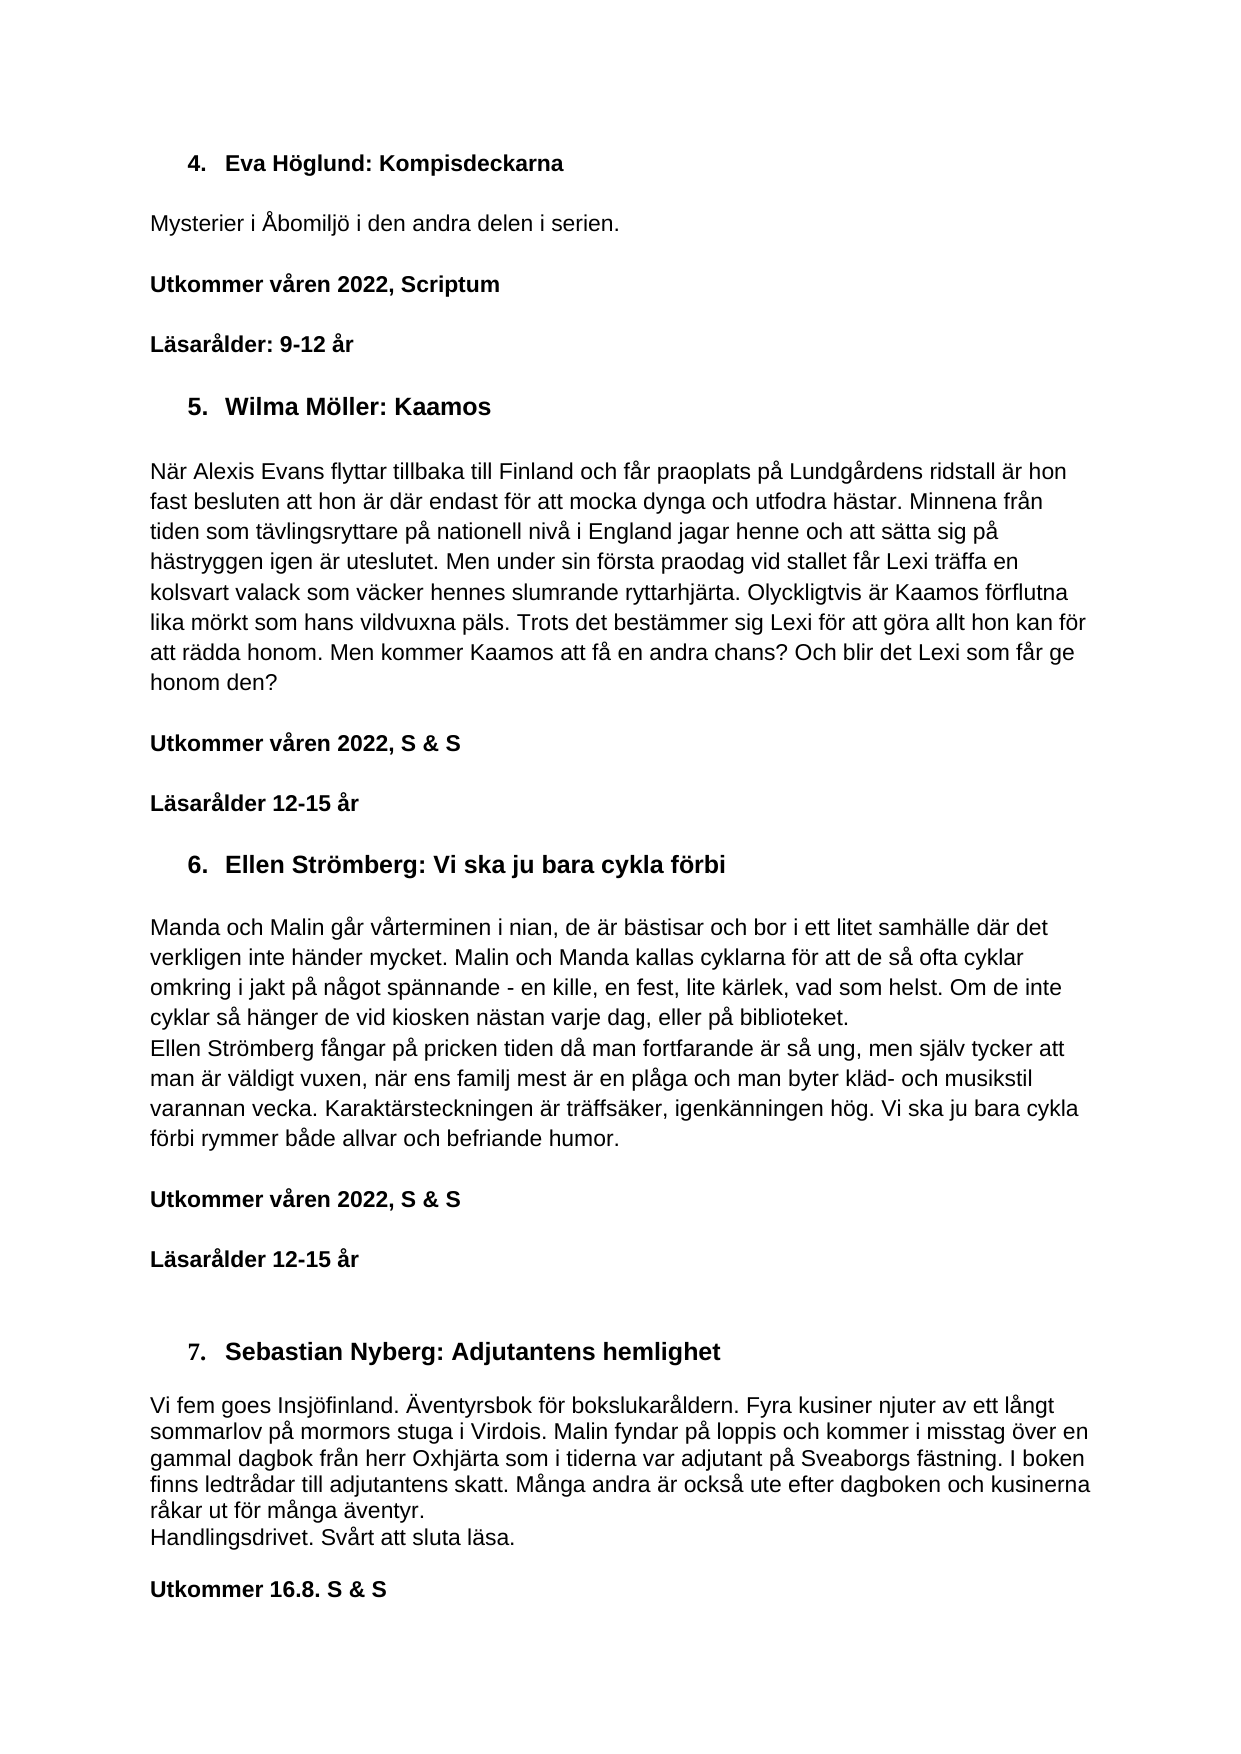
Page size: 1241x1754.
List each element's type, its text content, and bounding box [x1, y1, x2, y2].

text Utkommer 16.8. S & S [150, 1576, 1090, 1603]
text Vi fem goes Insjöfinland. Äventyrsbok för bokslukaråldern. Fyra kusiner njuter av ett långt sommarlov på mormors stuga i Virdois. Malin fyndar på loppis och kommer i misstag över en gammal dagbok från herr Oxhjärta som i tiderna var adjutant på Sveaborgs fästning. I boken finns ledtrådar till adjutantens skatt. Många andra är också ute efter dagboken och kusinerna råkar ut för många äventyr. [150, 1392, 1090, 1523]
text Utkommer våren 2022, S & S [150, 1186, 1090, 1212]
text Utkommer våren 2022, S & S [150, 729, 1090, 756]
text Läsarålder 12-15 år [150, 790, 1090, 816]
list Wilma Möller: Kaamos [187, 392, 1090, 420]
text Mysterier i Åbomiljö i den andra delen i serien. [150, 210, 1090, 237]
text Ellen Strömberg fångar på pricken tiden då man fortfarande är så ung, men själv tycker att man är väldigt vuxen, när ens familj mest är en plåga och man byter kläd- och musikstil varannan vecka. Karaktärsteckningen är träffsäker, igenkänningen hög. Vi ska ju bara cykla förbi rymmer både allvar och befriande humor. [150, 1034, 1090, 1151]
text När Alexis Evans flyttar tillbaka till Finland och får praoplats på Lundgårdens ridstall är hon fast besluten att hon är där endast för att mocka dynga och utfodra hästar. Minnena från tiden som tävlingsryttare på nationell nivå i England jagar henne och att sätta sig på hästryggen igen är uteslutet. Men under sin första praodag vid stallet får Lexi träffa en kolsvart valack som väcker hennes slumrande ryttarhjärta. Olyckligtvis är Kaamos förflutna lika mörkt som hans vildvuxna päls. Trots det bestämmer sig Lexi för att göra allt hon kan för att rädda honom. Men kommer Kaamos att få en andra chans? Och blir det Lexi som får ge honom den? [150, 458, 1090, 696]
text Manda och Malin går vårterminen i nian, de är bästisar och bor i ett litet samhälle där det verkligen inte händer mycket. Malin och Manda kallas cyklarna för att de så ofta cyklar omkring i jakt på något spännande - en kille, en fest, lite kärlek, vad som helst. Om de inte cyklar så hänger de vid kiosken nästan varje dag, eller på biblioteket. [150, 914, 1090, 1031]
list Eva Höglund: Kompisdeckarna [187, 150, 1090, 176]
text Utkommer våren 2022, Scriptum [150, 271, 1090, 297]
text Läsarålder: 9-12 år [150, 331, 1090, 358]
list Sebastian Nyberg: Adjutantens hemlighet [187, 1337, 1090, 1365]
list Ellen Strömberg: Vi ska ju bara cykla förbi [187, 850, 1090, 879]
text Läsarålder 12-15 år [150, 1246, 1090, 1272]
text Handlingsdrivet. Svårt att sluta läsa. [150, 1523, 1090, 1550]
